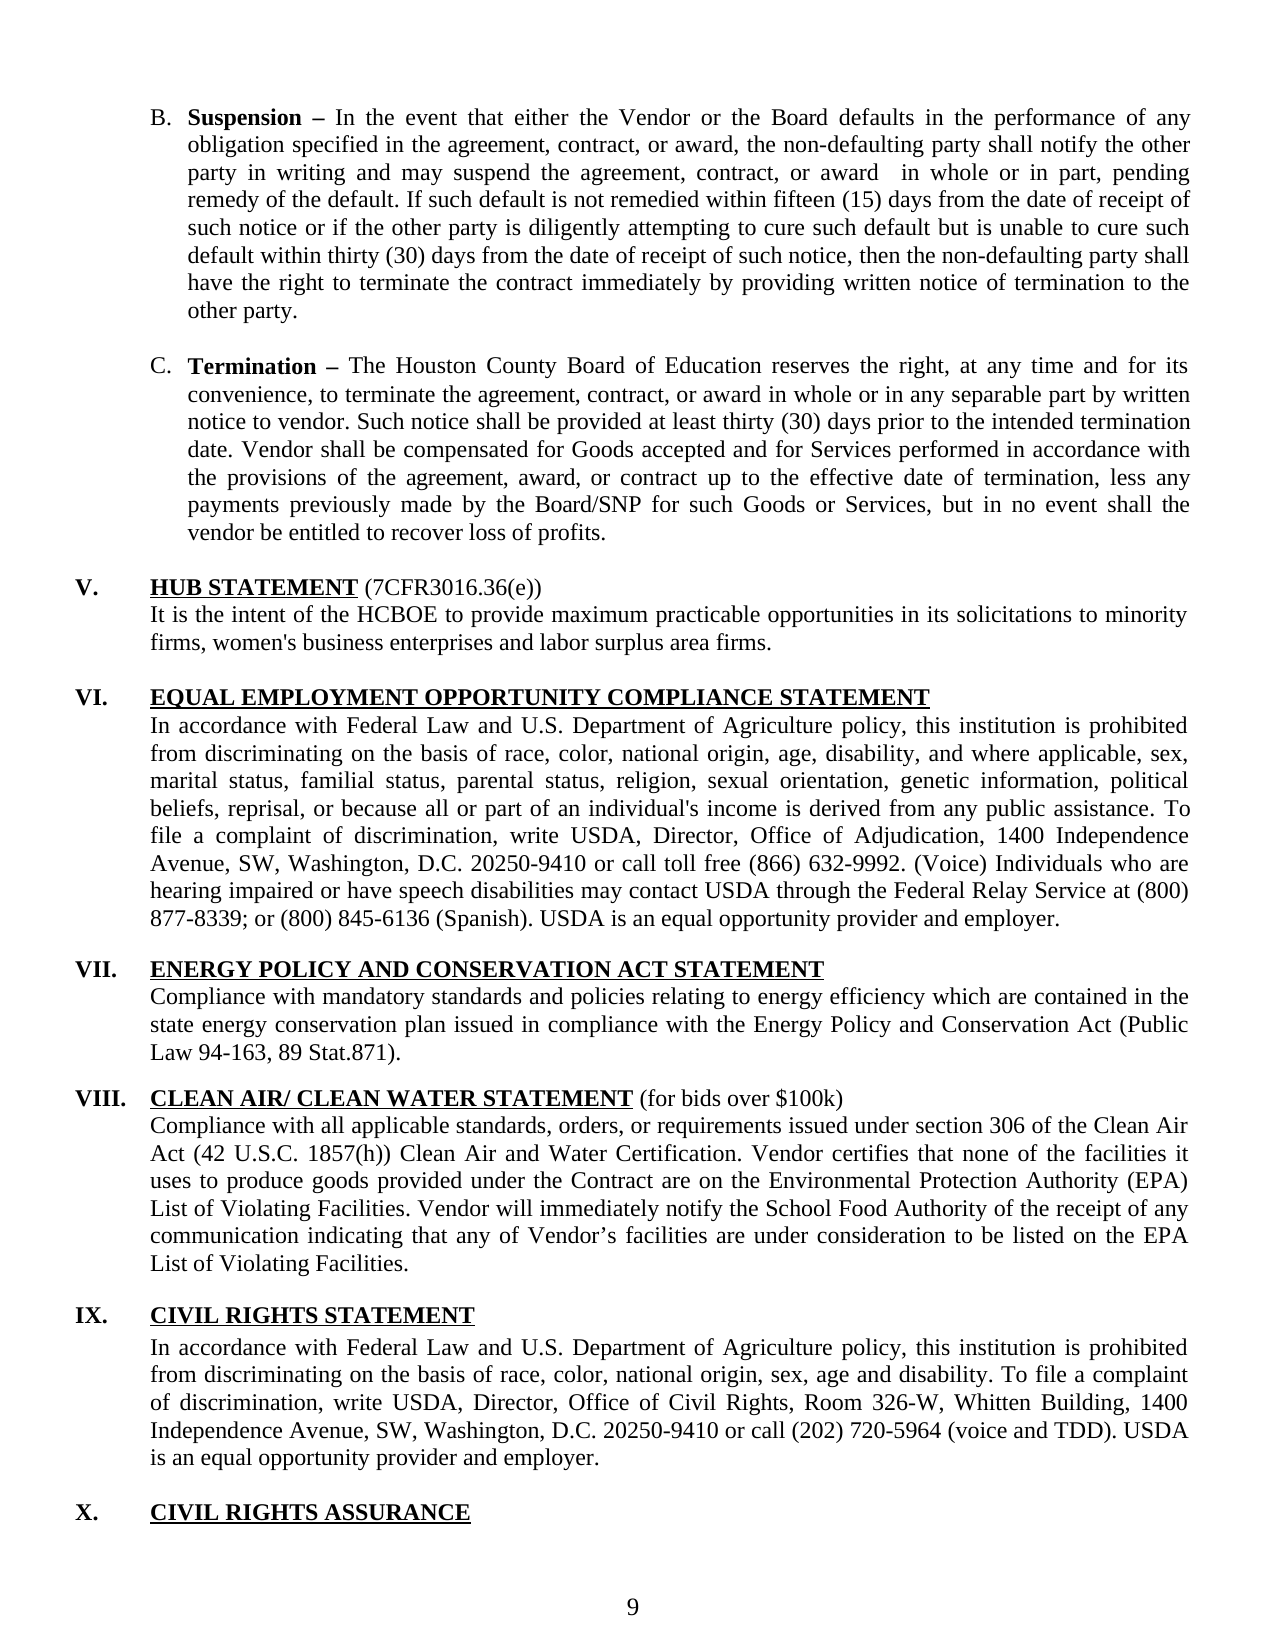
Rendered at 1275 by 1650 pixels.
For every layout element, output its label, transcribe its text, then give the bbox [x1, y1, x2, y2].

list Suspension – In the event that either the Vendor or the Board defaults in the performance of any obligation specified in the agreement, contract, or award, the non-defaulting party shall notify the other party in writing and may suspend the agreement, contract, or award in whole or in part, pending remedy of the default. If such default is not remedied within fifteen (15) days from the date of receipt of such notice or if the other party is diligently attempting to cure such default but is unable to cure such default within thirty (30) days from the date of receipt of such notice, then the non-defaulting party shall have the right to terminate the contract immediately by providing written notice of termination to the other party. [150, 103, 1191, 323]
text Compliance with all applicable standards, orders, or requirements issued under section 306 of the Clean Air Act (42 U.S.C. 1857(h)) Clean Air and Water Certification. Vendor certifies that none of the facilities it uses to produce goods provided under the Contract are on the Environmental Protection Authority (EPA) List of Violating Facilities. Vendor will immediately notify the School Food Authority of the receipt of any communication indicating that any of Vendor’s facilities are under consideration to be listed on the EPA List of Violating Facilities. [150, 1111, 1191, 1277]
list CLEAN AIR/ CLEAN WATER STATEMENT (for bids over $100k) [75, 1088, 1191, 1111]
list CIVIL RIGHTS ASSURANCE [75, 1498, 1191, 1526]
text In accordance with Federal Law and U.S. Department of Agriculture policy, this institution is prohibited from discriminating on the basis of race, color, national origin, age, disability, and where applicable, sex, marital status, familial status, parental status, religion, sexual orientation, genetic information, political beliefs, reprisal, or because all or part of an individual's income is derived from any public assistance. To file a complaint of discrimination, write USDA, Director, Office of Adjudication, 1400 Independence Avenue, SW, Washington, D.C. 20250-9410 or call toll free (866) 632-9992. (Voice) Individuals who are hearing impaired or have speech disabilities may contact USDA through the Federal Relay Service at (800) 877-8339; or (800) 845-6136 (Spanish). USDA is an equal opportunity provider and employer. [150, 711, 1191, 932]
list CIVIL RIGHTS STATEMENT [75, 1301, 1191, 1329]
list ENERGY POLICY AND CONSERVATION ACT STATEMENT [75, 959, 1191, 982]
list Termination – The Houston County Board of Education reserves the right, at any time and for its convenience, to terminate the agreement, contract, or award in whole or in any separable part by written notice to vendor. Such notice shall be provided at least thirty (30) days prior to the intended termination date. Vendor shall be compensated for Goods accepted and for Services performed in accordance with the provisions of the agreement, award, or contract up to the effective date of termination, less any payments previously made by the Board/SNP for such Goods or Services, but in no event shall the vendor be entitled to recover loss of profits. [150, 351, 1191, 545]
text Compliance with mandatory standards and policies relating to energy efficiency which are contained in the state energy conservation plan issued in compliance with the Energy Policy and Conservation Act (Public Law 94-163, 89 Stat.871). [150, 982, 1191, 1065]
text In accordance with Federal Law and U.S. Department of Agriculture policy, this institution is prohibited from discriminating on the basis of race, color, national origin, sex, age and disability. To file a complaint of discrimination, write USDA, Director, Office of Civil Rights, Room 326-W, Whitten Building, 1400 Independence Avenue, SW, Washington, D.C. 20250-9410 or call (202) 720-5964 (voice and TDD). USDA is an equal opportunity provider and employer. [150, 1333, 1191, 1471]
text It is the intent of the HCBOE to provide maximum practicable opportunities in its solicitations to minority firms, women's business enterprises and labor surplus area firms. [150, 601, 1191, 656]
list EQUAL EMPLOYMENT OPPORTUNITY COMPLIANCE STATEMENT [75, 683, 1191, 711]
list HUB STATEMENT (7CFR3016.36(e)) [75, 573, 1191, 601]
